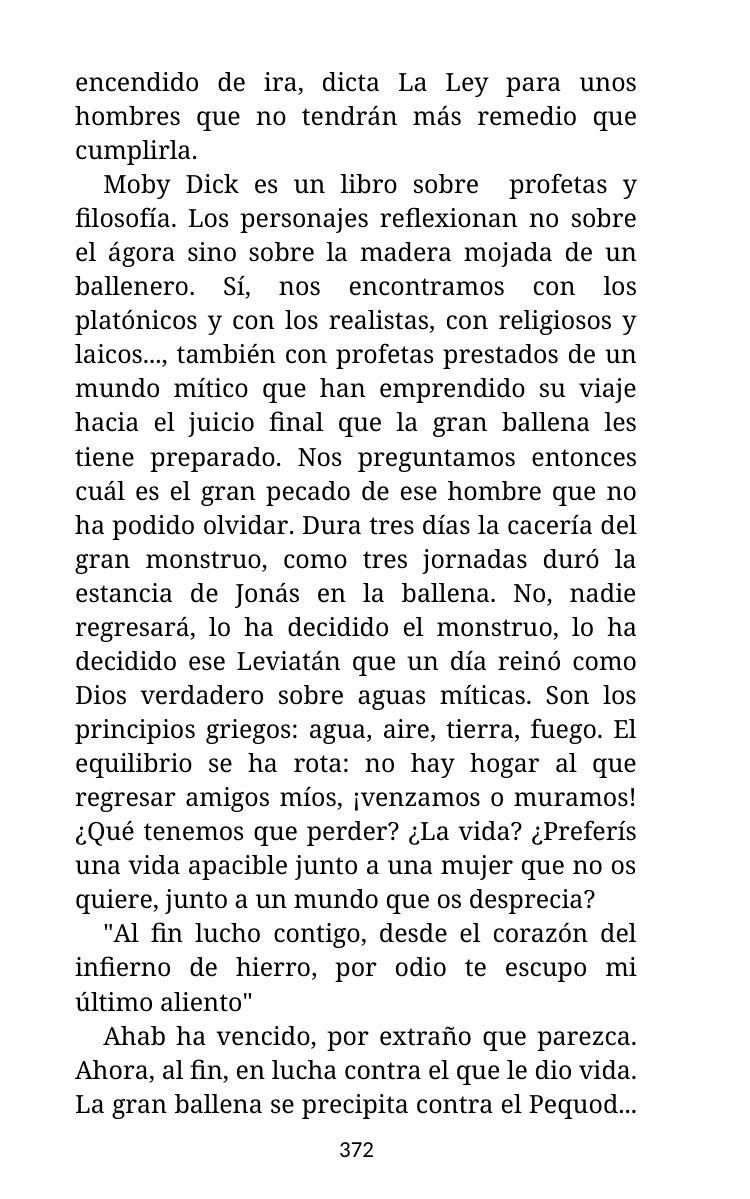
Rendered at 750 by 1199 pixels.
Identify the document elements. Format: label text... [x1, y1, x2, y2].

text Moby Dick es un libro sobre profetas y filosofía. Los personajes reflexionan no sobre el ágora sino sobre la madera mojada de un ballenero. Sí, nos encontramos con los platónicos y con los realistas, con religiosos y laicos..., también con profetas prestados de un mundo mítico que han emprendido su viaje hacia el juicio final que la gran ballena les tiene preparado. Nos preguntamos entonces cuál es el gran pecado de ese hombre que no ha podido olvidar. Dura tres días la cacería del gran monstruo, como tres jornadas duró la estancia de Jonás en la ballena. No, nadie regresará, lo ha decidido el monstruo, lo ha decidido ese Leviatán que un día reinó como Dios verdadero sobre aguas míticas. Son los principios griegos: agua, aire, tierra, fuego. El equilibrio se ha rota: no hay hogar al que regresar amigos míos, ¡venzamos o muramos! ¿Qué tenemos que perder? ¿La vida? ¿Preferís una vida apacible junto a una mujer que no os quiere, junto a un mundo que os desprecia? [75, 167, 637, 916]
text "Al fin lucho contigo, desde el corazón del infierno de hierro, por odio te escupo mi último aliento" [75, 916, 637, 1018]
